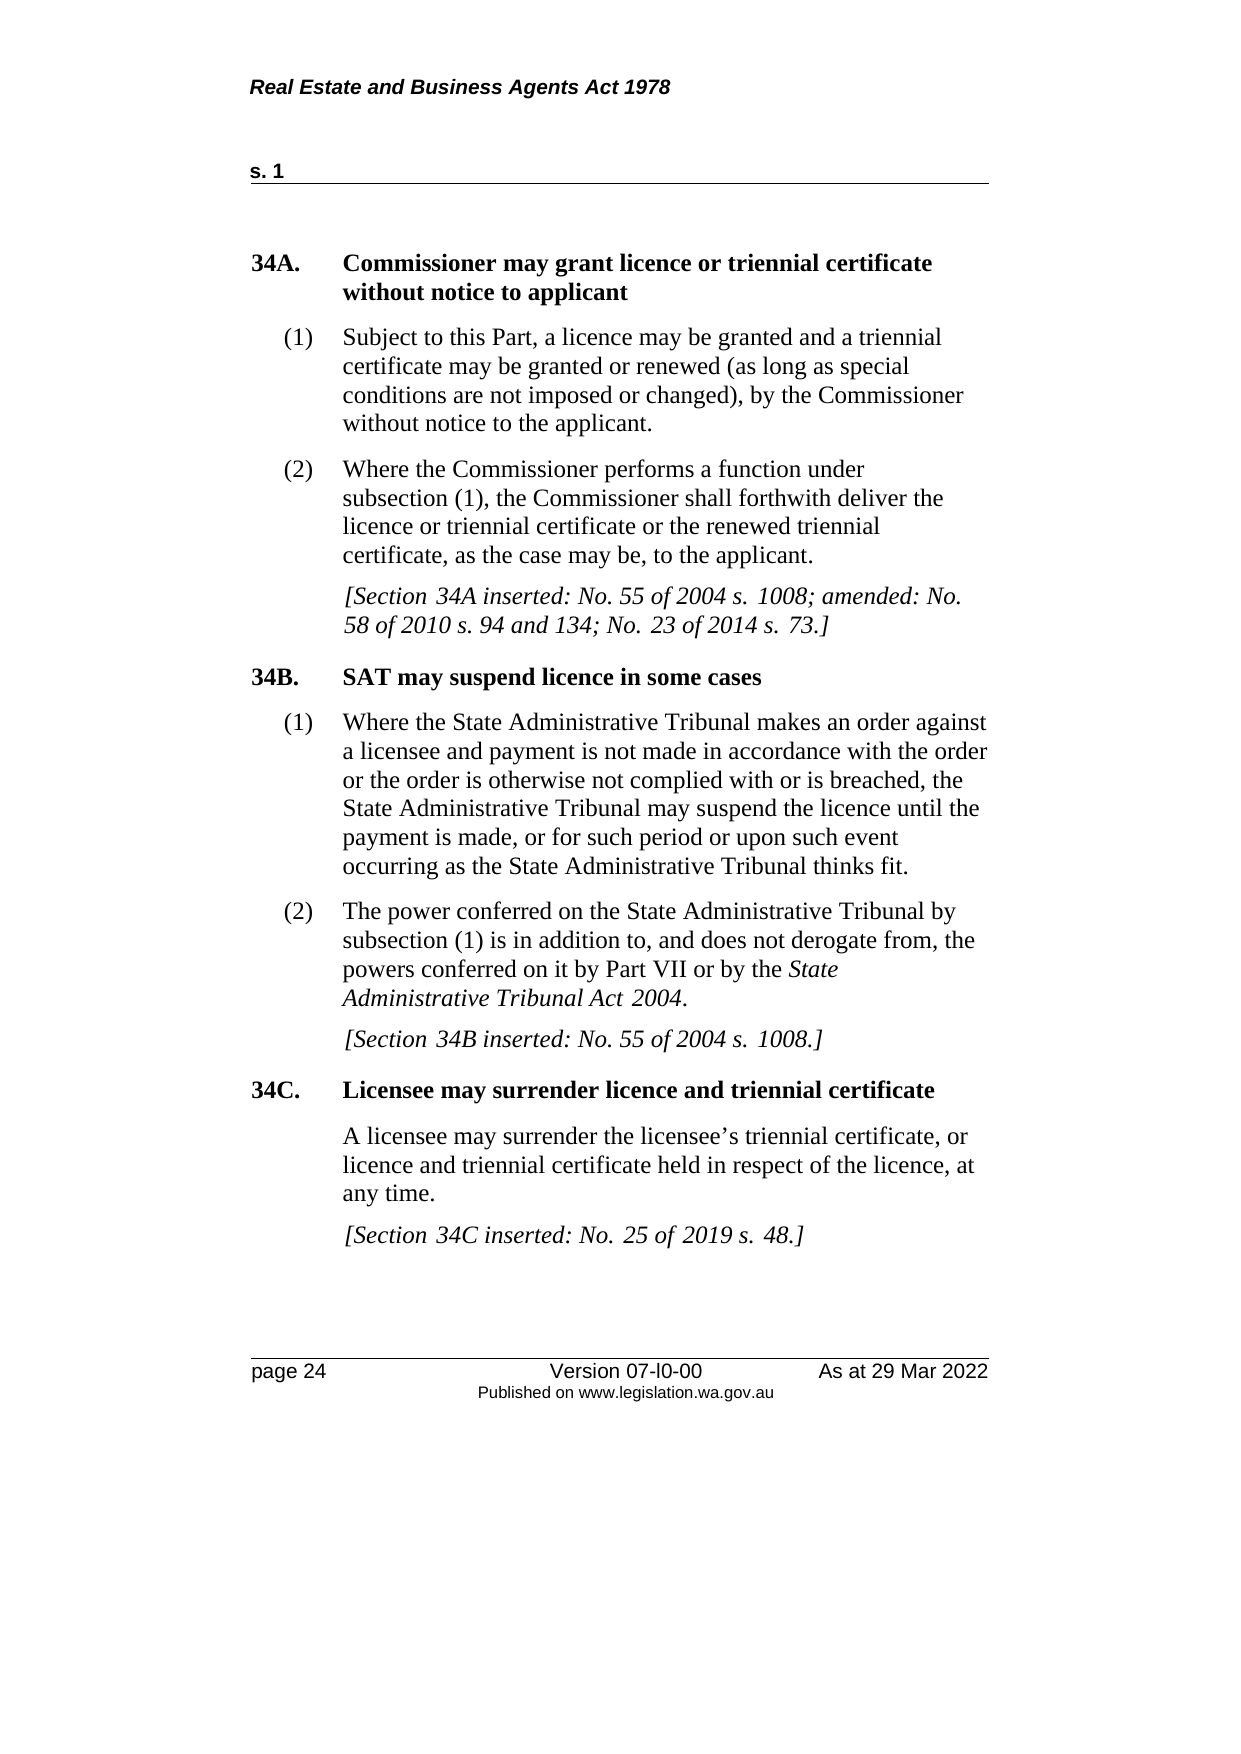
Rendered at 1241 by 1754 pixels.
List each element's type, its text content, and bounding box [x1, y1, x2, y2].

text (1) Where the State Administrative Tribunal makes an order against a licensee and payment is not made in accordance with the order or the order is otherwise not complied with or is breached, the State Administrative Tribunal may suspend the licence until the payment is made, or for such period or upon such event occurring as the State Administrative Tribunal thinks fit. [251, 707, 989, 880]
text (2) Where the Commissioner performs a function under subsection (1), the Commissioner shall forthwith deliver the licence or triennial certificate or the renewed triennial certificate, as the case may be, to the applicant. [251, 454, 989, 569]
text [Section 34B inserted: No. 55 of 2004 s. 1008.] [251, 1024, 989, 1053]
text (1) Subject to this Part, a licence may be granted and a triennial certificate may be granted or renewed (as long as special conditions are not imposed or changed), by the Commissioner without notice to the applicant. [251, 322, 989, 437]
text A licensee may surrender the licensee’s triennial certificate, or licence and triennial certificate held in respect of the licence, at any time. [251, 1121, 989, 1207]
subtitle 34C. Licensee may surrender licence and triennial certificate [251, 1076, 989, 1104]
text [Section 34C inserted: No. 25 of 2019 s. 48.] [251, 1220, 989, 1248]
subtitle 34B. SAT may suspend licence in some cases [251, 662, 989, 691]
text (2) The power conferred on the State Administrative Tribunal by subsection (1) is in addition to, and does not derogate from, the powers conferred on it by Part VII or by the State Administrative Tribunal Act 2004. [251, 896, 989, 1011]
subtitle 34A. Commissioner may grant licence or triennial certificate without notice to applicant [251, 248, 989, 306]
text [Section 34A inserted: No. 55 of 2004 s. 1008; amended: No. 58 of 2010 s. 94 and 134; No. 23 of 2014 s. 73.] [251, 581, 989, 639]
